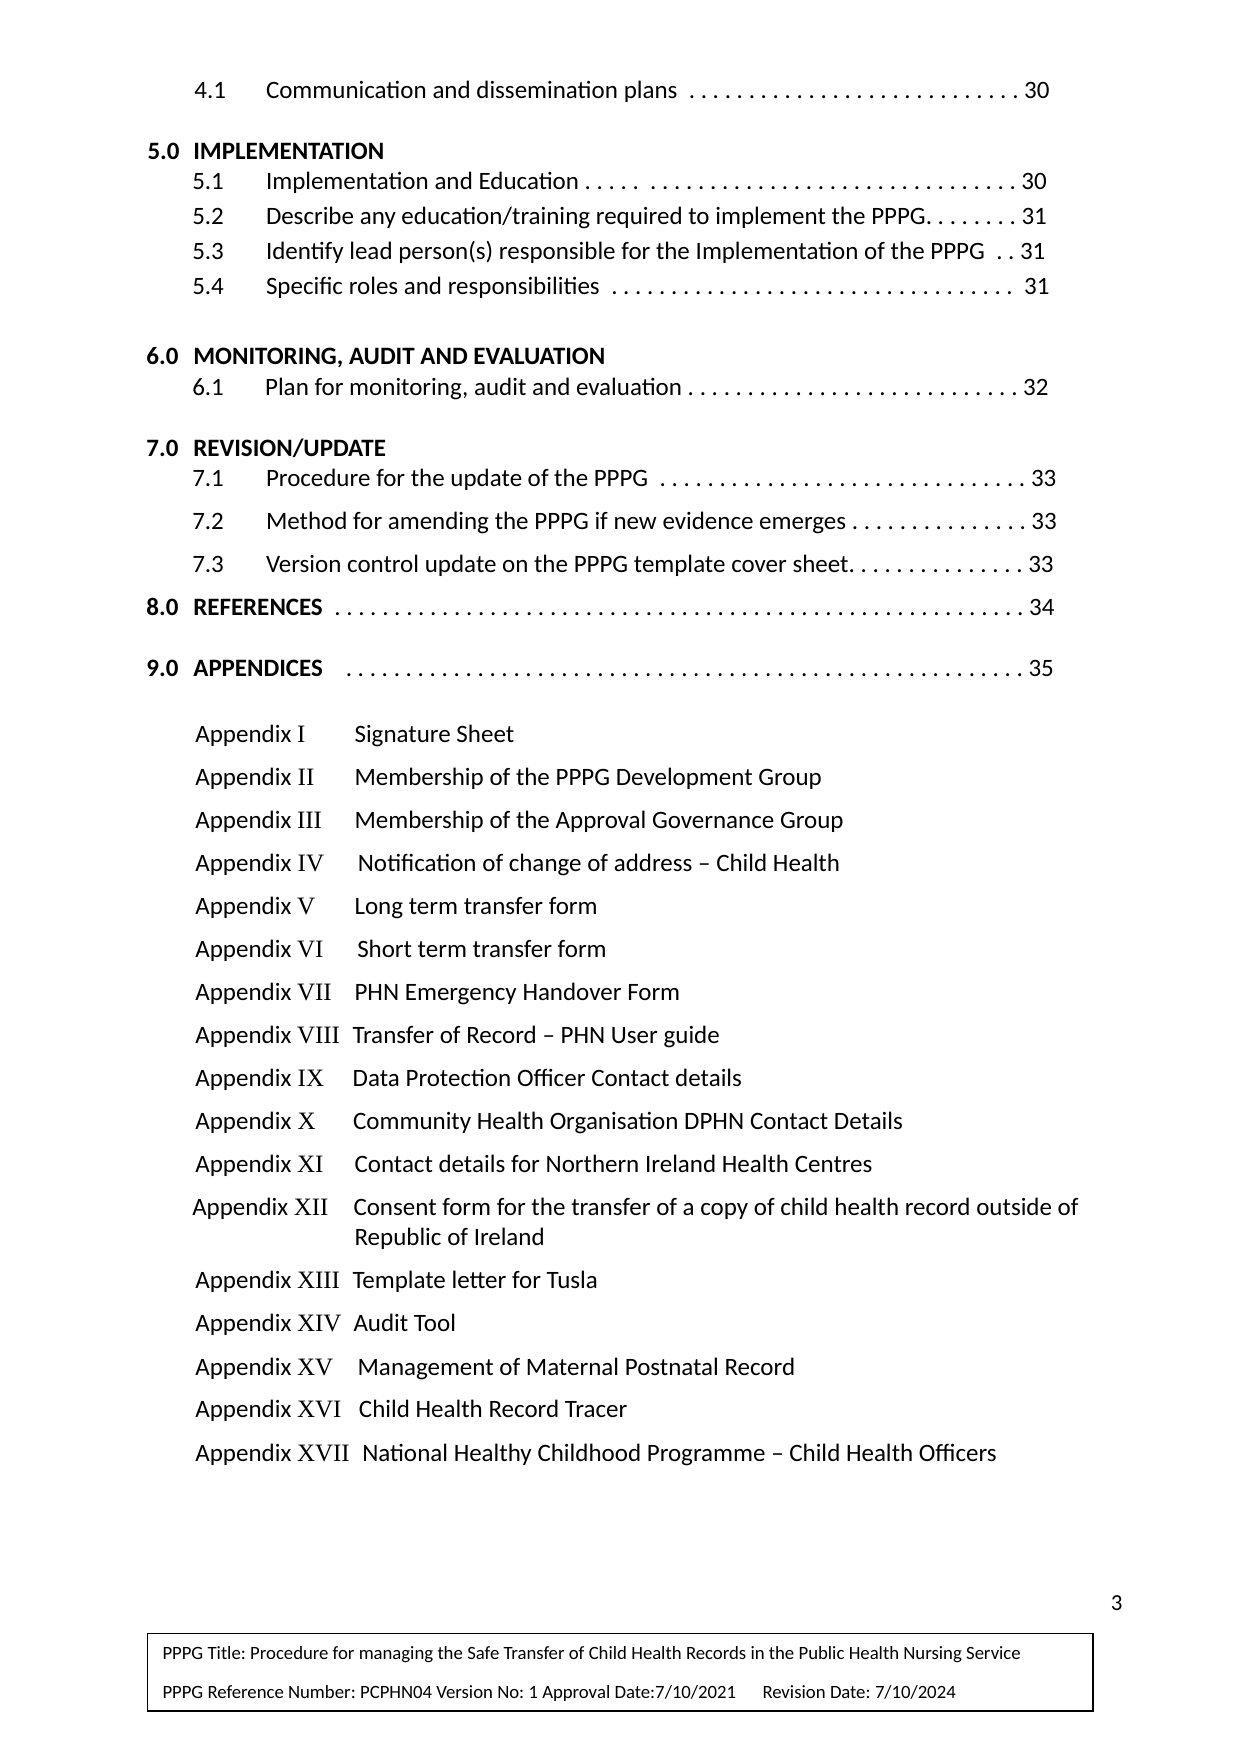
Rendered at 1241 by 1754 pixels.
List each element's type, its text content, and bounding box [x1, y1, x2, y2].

text Appendix VII PHN Emergency Handover Form [192, 976, 1122, 1006]
text Appendix XVII National Healthy Childhood Programme – Child Health Officers [192, 1437, 1122, 1467]
text Appendix X Community Health Organisation DPHN Contact Details [192, 1105, 1122, 1136]
text 7.1 Procedure for the update of the PPPG . . . . . . . . . . . . . . . . . . . . . . . . . . . . . . . 33 [192, 462, 1122, 493]
text 9.0 APPENDICES . . . . . . . . . . . . . . . . . . . . . . . . . . . . . . . . . . . . . . . . . . . . . . . . . . . . . . . . . 35 [146, 653, 1063, 683]
text 7.0 REVISION/UPDATE [146, 432, 1122, 462]
text 5.0 IMPLEMENTATION [147, 135, 1122, 165]
text 7.2 Method for amending the PPPG if new evidence emerges . . . . . . . . . . . . . . . 33 [192, 506, 1122, 536]
text Appendix IV Notification of change of address – Child Health [192, 847, 1122, 877]
text Appendix XIV Audit Tool [192, 1308, 1122, 1338]
text 4.1 Communication and dissemination plans . . . . . . . . . . . . . . . . . . . . . . . . . . . . 30 [192, 74, 1122, 104]
text 5.3 Identify lead person(s) responsible for the Implementation of the PPPG . . 31 [192, 235, 1122, 266]
text Appendix XII Consent form for the transfer of a copy of child health record outside of Republic of Ireland [192, 1191, 1122, 1252]
text Appendix III Membership of the Approval Governance Group [192, 804, 1122, 834]
text 5.1 Implementation and Education . . . . . . . . . . . . . . . . . . . . . . . . . . . . . . . . . . . . 30 [192, 165, 1122, 196]
text Appendix XV Management of Maternal Postnatal Record [192, 1351, 1122, 1381]
text 5.4 Specific roles and responsibilities . . . . . . . . . . . . . . . . . . . . . . . . . . . . . . . . . . 31 [192, 270, 1063, 301]
text 8.0 REFERENCES . . . . . . . . . . . . . . . . . . . . . . . . . . . . . . . . . . . . . . . . . . . . . . . . . . . . . . . . . . 34 [146, 592, 1122, 622]
text 5.2 Describe any education/training required to implement the PPPG. . . . . . . . 31 [192, 200, 1063, 231]
text Appendix XVI Child Health Record Tracer [192, 1394, 1122, 1424]
text Appendix I Signature Sheet [192, 718, 1122, 748]
text Appendix VI Short term transfer form [192, 933, 1122, 963]
text 6.1 Plan for monitoring, audit and evaluation . . . . . . . . . . . . . . . . . . . . . . . . . . . . 32 [192, 371, 1063, 401]
text 6.0 MONITORING, AUDIT AND EVALUATION [145, 340, 1122, 371]
text Appendix VIII Transfer of Record – PHN User guide [192, 1019, 1122, 1049]
text Appendix II Membership of the PPPG Development Group [192, 761, 1122, 791]
text Appendix V Long term transfer form [192, 890, 1122, 920]
text Appendix IX Data Protection Officer Contact details [192, 1062, 1122, 1092]
text Appendix XI Contact details for Northern Ireland Health Centres [192, 1148, 1122, 1178]
text Appendix XIII Template letter for Tusla [192, 1264, 1122, 1295]
text 7.3 Version control update on the PPPG template cover sheet. . . . . . . . . . . . . . . 33 [192, 548, 1122, 579]
